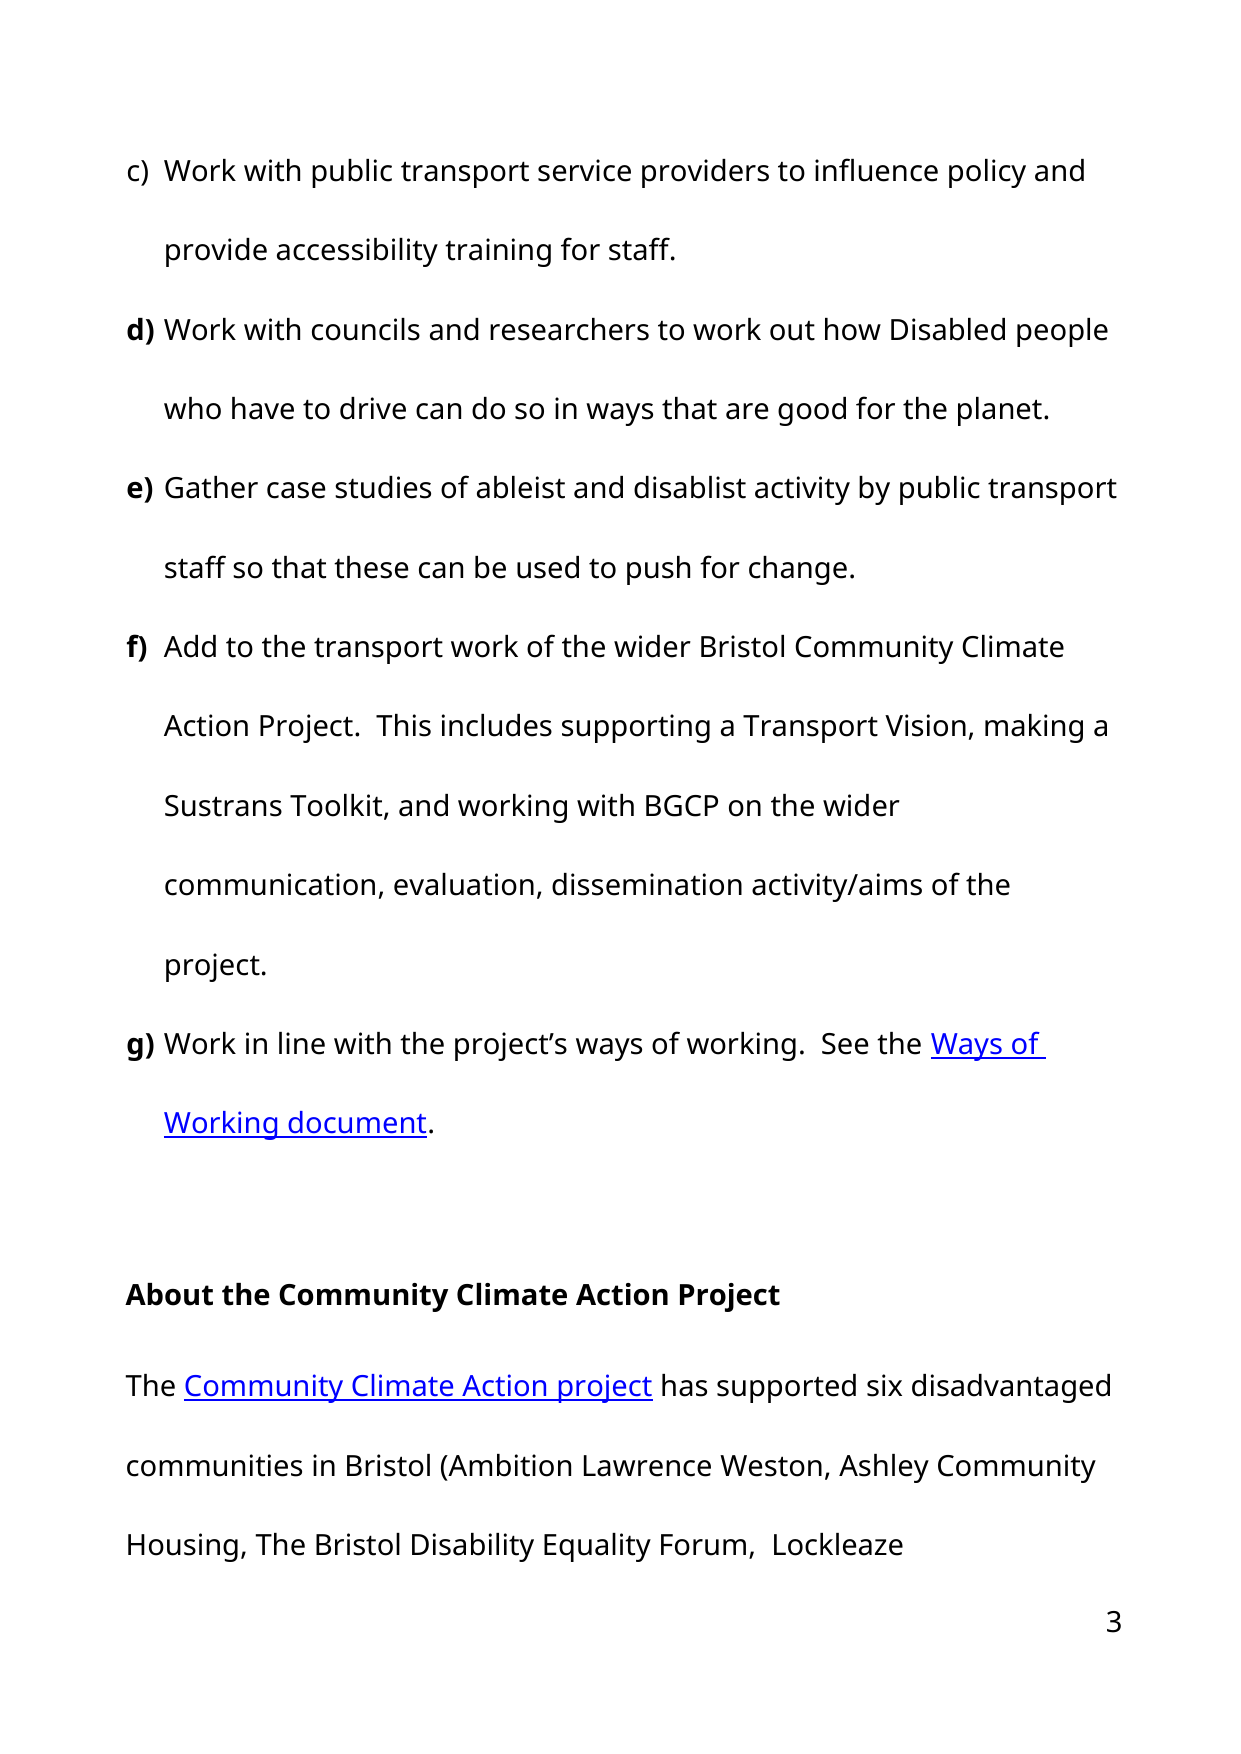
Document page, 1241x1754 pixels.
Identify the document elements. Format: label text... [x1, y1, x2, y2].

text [125, 1366, 1122, 1564]
list Work with councils and researchers to work out how Disabled people who have to drive can do so in ways that are good for the planet. [126, 309, 1122, 428]
list Gather case studies of ableist and disablist activity by public transport staff so that these can be used to push for change. [126, 467, 1122, 587]
text About the Community Climate Action Project [125, 1274, 1122, 1313]
list Work with public transport service providers to influence policy and provide accessibility training for staff. [126, 150, 1122, 269]
list Work in line with the project’s ways of working. See the Ways of Working document. [126, 1023, 1122, 1142]
list Add to the transport work of the wider Bristol Community Climate Action Project. This includes supporting a Transport Vision, making a Sustrans Toolkit, and working with BGCP on the wider communication, evaluation, dissemination activity/aims of the project. [126, 626, 1122, 983]
